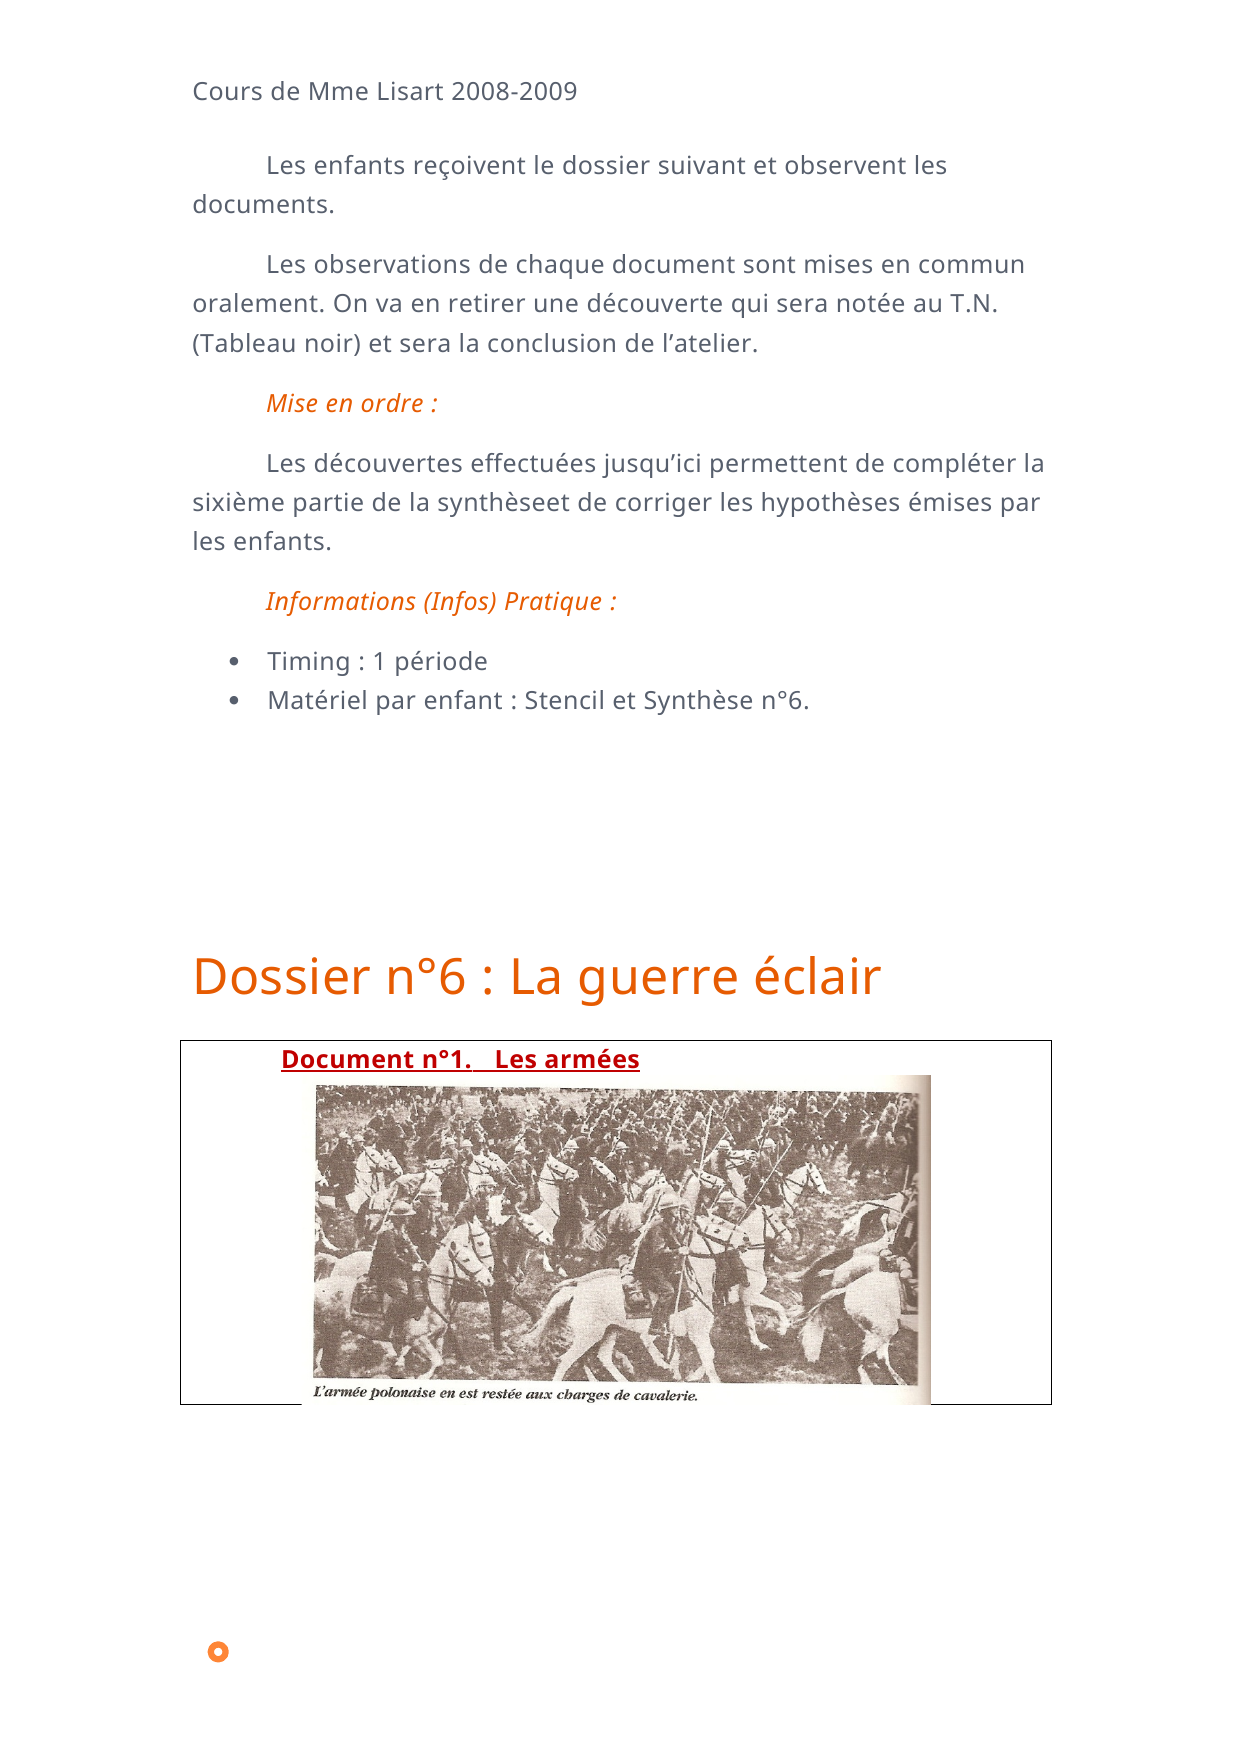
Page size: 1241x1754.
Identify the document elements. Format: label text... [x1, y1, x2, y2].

text Dossier n°6 : La guerre éclair [192, 941, 1048, 1009]
text Les découvertes effectuées jusqu’ici permettent de compléter la sixième partie de la synthèseet de corriger les hypothèses émises par les enfants. [192, 445, 1048, 558]
subtitle Mise en ordre : [266, 385, 1048, 419]
list Matériel par enfant : Stencil et Synthèse n°6. [229, 683, 1048, 717]
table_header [181, 1041, 1051, 1404]
picture [301, 1075, 931, 1405]
text Les observations de chaque document sont mises en commun oralement. On va en retirer une découverte qui sera notée au T.N. (Tableau noir) et sera la conclusion de l’atelier. [192, 247, 1048, 359]
text Les enfants reçoivent le dossier suivant et observent les documents. [192, 148, 1048, 221]
subtitle Informations (Infos) Pratique : [266, 583, 1048, 618]
list Timing : 1 période [229, 643, 1048, 678]
